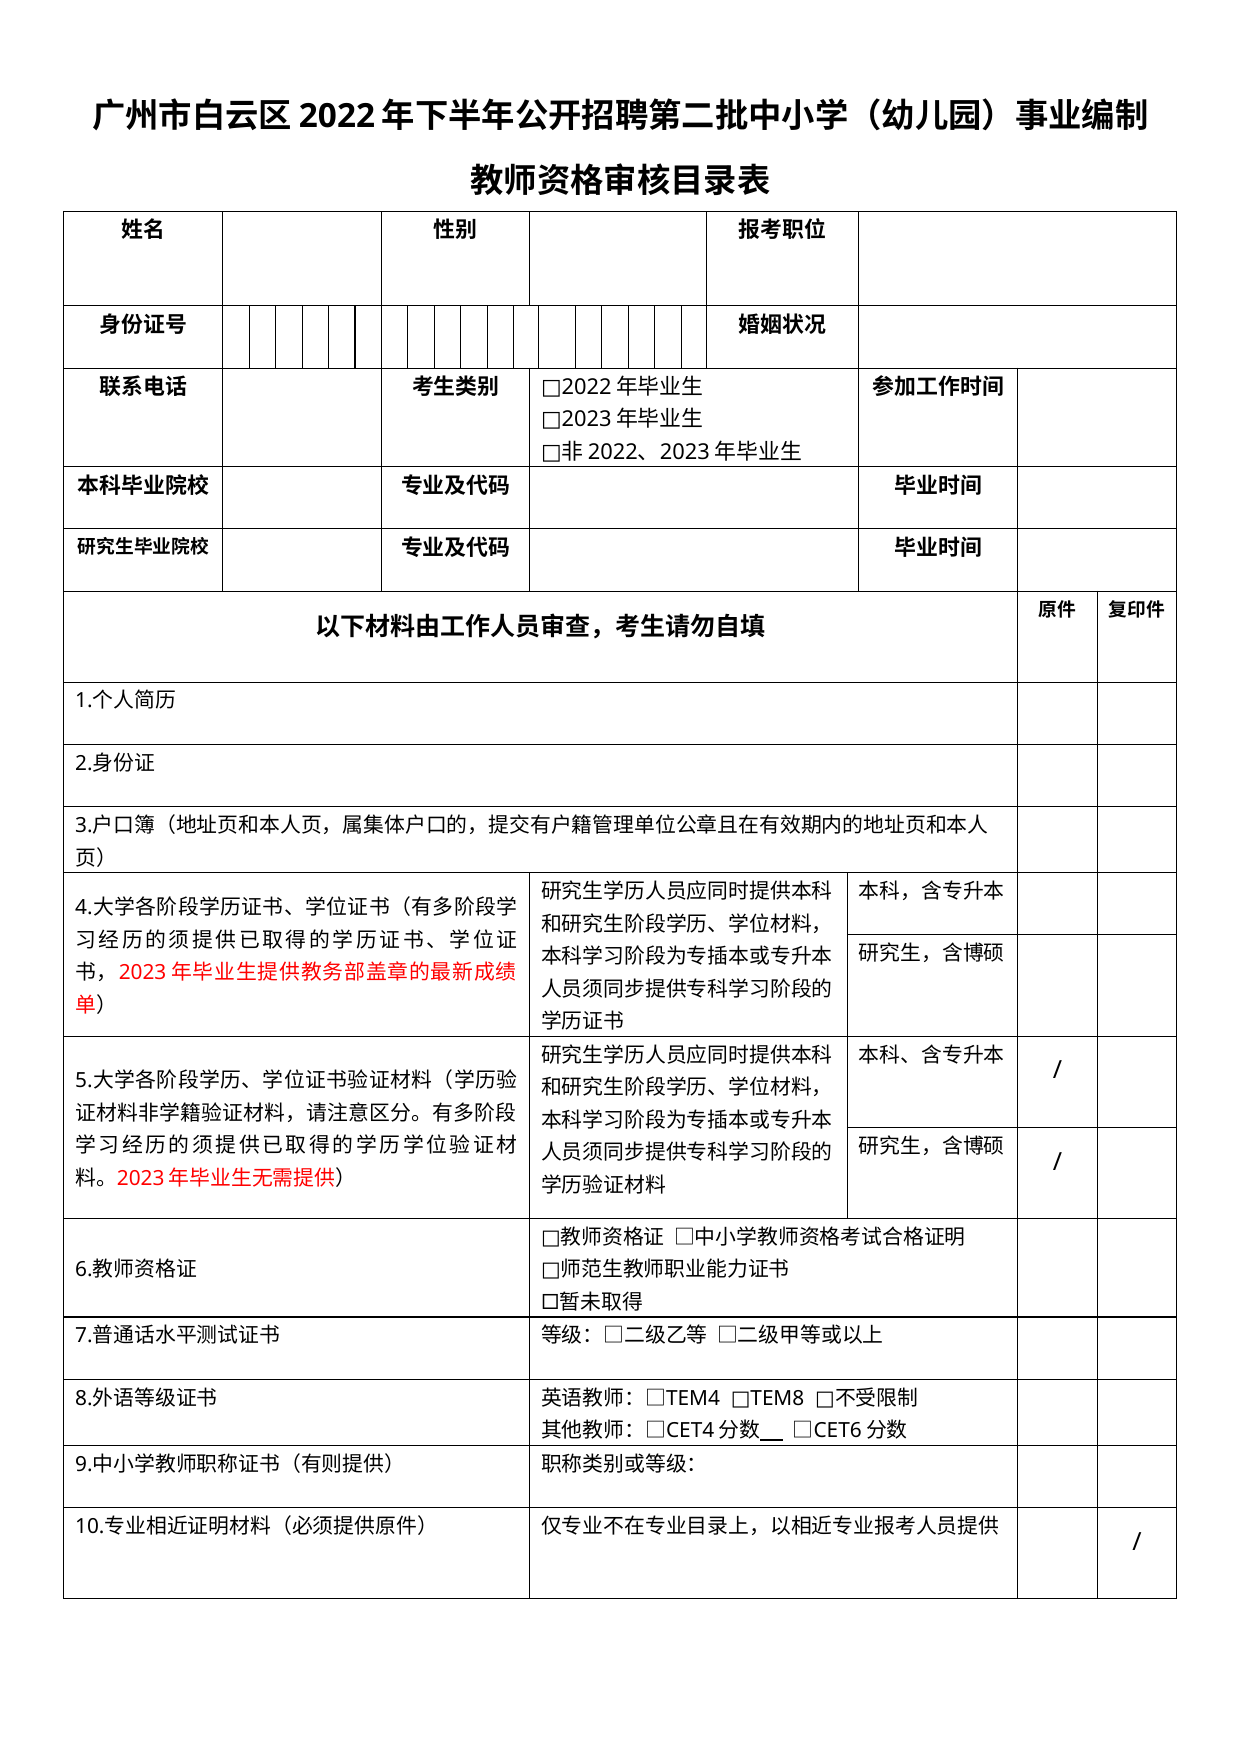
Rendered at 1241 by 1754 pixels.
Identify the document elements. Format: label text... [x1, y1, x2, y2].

table_cell [223, 306, 249, 368]
table_cell [461, 306, 487, 368]
table_cell 6.教师资格证 [64, 1219, 529, 1316]
table_cell / [1018, 1128, 1097, 1218]
table_cell 4.大学各阶段学历证书、学位证书（有多阶段学习经历的须提供已取得的学历证书、学位证书，2023年毕业生提供教务部盖章的最新成绩单） [64, 873, 529, 1036]
table_cell 7.普通话水平测试证书 [64, 1318, 529, 1379]
table_header 报考职位 [707, 212, 858, 305]
table_cell [488, 306, 513, 368]
table_cell [514, 306, 538, 368]
table_cell / [1098, 1508, 1176, 1598]
table_cell [576, 306, 601, 368]
table_cell / [1018, 1037, 1097, 1127]
table_cell [539, 306, 575, 368]
table_cell 研究生毕业院校 [64, 529, 222, 591]
table_cell 2.身份证 [64, 745, 1017, 806]
table_cell [1098, 683, 1176, 744]
table_cell [276, 306, 302, 368]
table_cell [223, 369, 381, 466]
table_cell [682, 306, 706, 368]
table_header [859, 212, 1176, 305]
table_cell [1018, 1446, 1097, 1507]
table_cell 本科，含专升本 [848, 873, 1017, 934]
table_cell □2022年毕业生 □2023年毕业生 □非2022、2023年毕业生 [530, 369, 858, 466]
table_cell 专业及代码 [382, 529, 529, 591]
table_cell [1018, 1219, 1097, 1316]
table_cell [1098, 1380, 1176, 1445]
table_cell 婚姻状况 [707, 306, 858, 368]
table_cell [1098, 1037, 1176, 1127]
table_cell [1018, 807, 1097, 872]
table_cell 10.专业相近证明材料（必须提供原件） [64, 1508, 529, 1598]
table_cell □教师资格证 □中小学教师资格考试合格证明 □师范生教师职业能力证书 暂未取得 [530, 1219, 1017, 1316]
table_cell [1098, 1219, 1176, 1316]
table_header 姓名 [64, 212, 222, 305]
table_cell [382, 306, 407, 368]
table_cell [1018, 1380, 1097, 1445]
table_cell [1018, 467, 1176, 528]
table_cell [530, 529, 858, 591]
table_cell 等级：□二级乙等 □二级甲等或以上 [530, 1318, 1017, 1379]
table_cell [629, 306, 654, 368]
table_cell [356, 306, 381, 368]
table_cell [223, 467, 381, 528]
table_cell [1098, 807, 1176, 872]
table_header [530, 212, 706, 305]
text 广州市白云区2022年下半年公开招聘第二批中小学（幼儿园）事业编制 [75, 81, 1165, 146]
table_cell [859, 306, 1176, 368]
table_cell 1.个人简历 [64, 683, 1017, 744]
table_cell 原件 [1018, 592, 1097, 682]
table_cell 本科、含专升本 [848, 1037, 1017, 1127]
table_cell [1098, 873, 1176, 934]
table_cell 5.大学各阶段学历、学位证书验证材料（学历验证材料非学籍验证材料，请注意区分。有多阶段学习经历的须提供已取得的学历学位验证材料。2023年毕业生无需提供） [64, 1037, 529, 1218]
table_cell 本科毕业院校 [64, 467, 222, 528]
table_cell [1018, 683, 1097, 744]
table_cell 参加工作时间 [859, 369, 1017, 466]
table_cell 研究生学历人员应同时提供本科和研究生阶段学历、学位材料，本科学习阶段为专插本或专升本人员须同步提供专科学习阶段的学历证书 [530, 873, 847, 1036]
table_cell 复印件 [1098, 592, 1176, 682]
table_cell [1098, 1128, 1176, 1218]
table_cell [1098, 1446, 1176, 1507]
table_cell [303, 306, 328, 368]
table_cell [435, 306, 460, 368]
table_cell [1098, 1318, 1176, 1379]
table_cell [655, 306, 681, 368]
table_cell 英语教师：□TEM4 □TEM8 □不受限制 其他教师：□CET4分数 □CET6分数 [530, 1380, 1017, 1445]
table_cell [408, 306, 434, 368]
table_cell 研究生，含博硕 [848, 1128, 1017, 1218]
table_cell 3.户口簿（地址页和本人页，属集体户口的，提交有户籍管理单位公章且在有效期内的地址页和本人页） [64, 807, 1017, 872]
table_cell [602, 306, 628, 368]
table_cell 研究生学历人员应同时提供本科和研究生阶段学历、学位材料，本科学习阶段为专插本或专升本人员须同步提供专科学习阶段的学历验证材料 [530, 1037, 847, 1218]
table_cell 8.外语等级证书 [64, 1380, 529, 1445]
table_cell [530, 467, 858, 528]
table_header [223, 212, 381, 305]
table_cell [1098, 745, 1176, 806]
table_cell [329, 306, 354, 368]
table_cell [1098, 935, 1176, 1036]
table_cell [1018, 745, 1097, 806]
table_cell 毕业时间 [859, 467, 1017, 528]
table_cell 专业及代码 [382, 467, 529, 528]
table_header 性别 [382, 212, 529, 305]
table_cell 考生类别 [382, 369, 529, 466]
table_cell [1018, 1318, 1097, 1379]
table_cell [223, 529, 381, 591]
table_cell 仅专业不在专业目录上，以相近专业报考人员提供 [530, 1508, 1017, 1598]
text 教师资格审核目录表 [75, 146, 1165, 211]
table_cell [1018, 369, 1176, 466]
table_cell 身份证号 [64, 306, 222, 368]
table_cell 毕业时间 [859, 529, 1017, 591]
table_cell 研究生，含博硕 [848, 935, 1017, 1036]
table_cell 联系电话 [64, 369, 222, 466]
table_cell [1018, 529, 1176, 591]
table_cell [1018, 1508, 1097, 1598]
table_cell 以下材料由工作人员审查，考生请勿自填 [64, 592, 1017, 682]
table_cell [1018, 873, 1097, 934]
table_cell [1018, 935, 1097, 1036]
table_cell 职称类别或等级： [530, 1446, 1017, 1507]
table_cell 9.中小学教师职称证书（有则提供） [64, 1446, 529, 1507]
table_cell [250, 306, 275, 368]
